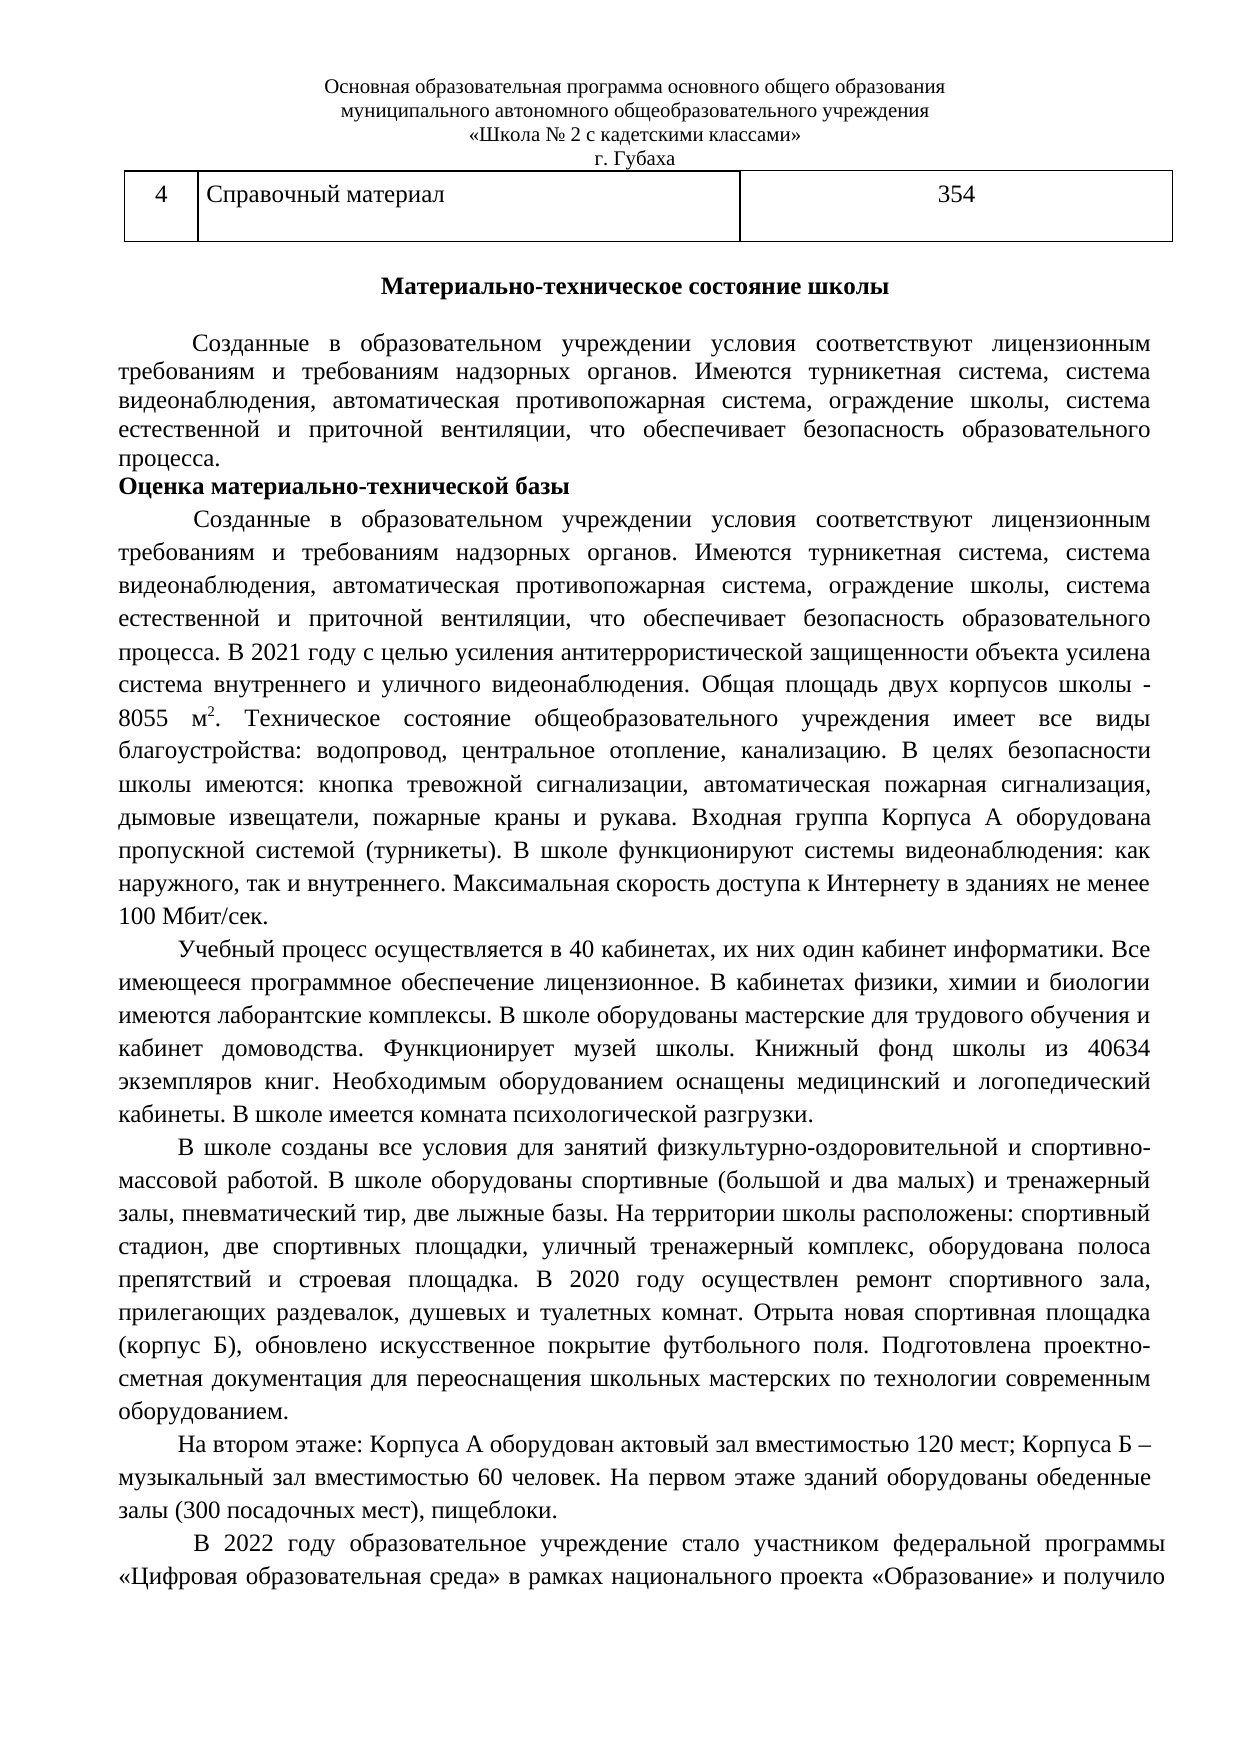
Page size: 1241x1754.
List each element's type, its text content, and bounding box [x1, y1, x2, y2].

table_cell 4 [125, 172, 197, 241]
list Материально-техническое состояние школы [118, 271, 1152, 300]
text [118, 1528, 1166, 1590]
table_cell 354 [741, 171, 1172, 241]
text На втором этаже: Корпуса А оборудован актовый зал вместимостью 120 мест; Корпуса Б – музыкальный зал вместимостью 60 человек. На первом этаже зданий оборудованы обеденные залы (300 посадочных мест), пищеблоки. [118, 1429, 1152, 1524]
text Учебный процесс осуществляется в 40 кабинетах, их них один кабинет информатики. Все имеющееся программное обеспечение лицензионное. В кабинетах физики, химии и биологии имеются лаборантские комплексы. В школе оборудованы мастерские для трудового обучения и кабинет домоводства. Функционирует музей школы. Книжный фонд школы из 40634 экземпляров книг. Необходимым оборудованием оснащены медицинский и логопедический кабинеты. В школе имеется комната психологической разгрузки. [118, 934, 1152, 1128]
text В школе созданы все условия для занятий физкультурно-оздоровительной и спортивно-массовой работой. В школе оборудованы спортивные (большой и два малых) и тренажерный залы, пневматический тир, две лыжные базы. На территории школы расположены: спортивный стадион, две спортивных площадки, уличный тренажерный комплекс, оборудована полоса препятствий и строевая площадка. В 2020 году осуществлен ремонт спортивного зала, прилегающих раздевалок, душевых и туалетных комнат. Отрыта новая спортивная площадка (корпус Б), обновлено искусственное покрытие футбольного поля. Подготовлена проектно-сметная документация для переоснащения школьных мастерских по технологии современным оборудованием. [118, 1132, 1152, 1425]
text Созданные в образовательном учреждении условия соответствуют лицензионным требованиям и требованиям надзорных органов. Имеются турникетная система, система видеонаблюдения, автоматическая противопожарная система, ограждение школы, система естественной и приточной вентиляции, что обеспечивает безопасность образовательного процесса. В 2021 году с целью усиления антитеррористической защищенности объекта усилена система внутреннего и уличного видеонаблюдения. Общая площадь двух корпусов школы - 8055 м2. Техническое состояние общеобразовательного учреждения имеет все виды благоустройства: водопровод, центральное отопление, канализацию. В целях безопасности школы имеются: кнопка тревожной сигнализации, автоматическая пожарная сигнализация, дымовые извещатели, пожарные краны и рукава. Входная группа Корпуса А оборудована пропускной системой (турникеты). В школе функционируют системы видеонаблюдения: как наружного, так и внутреннего. Максимальная скорость доступа к Интернету в зданиях не менее 100 Мбит/сек. [118, 504, 1152, 929]
text Созданные в образовательном учреждении условия соответствуют лицензионным требованиям и требованиям надзорных органов. Имеются турникетная система, система видеонаблюдения, автоматическая противопожарная система, ограждение школы, система естественной и приточной вентиляции, что обеспечивает безопасность образовательного процесса. [118, 328, 1152, 471]
table_cell Справочный материал [199, 172, 739, 241]
text Оценка материально-технической базы [118, 471, 1152, 500]
